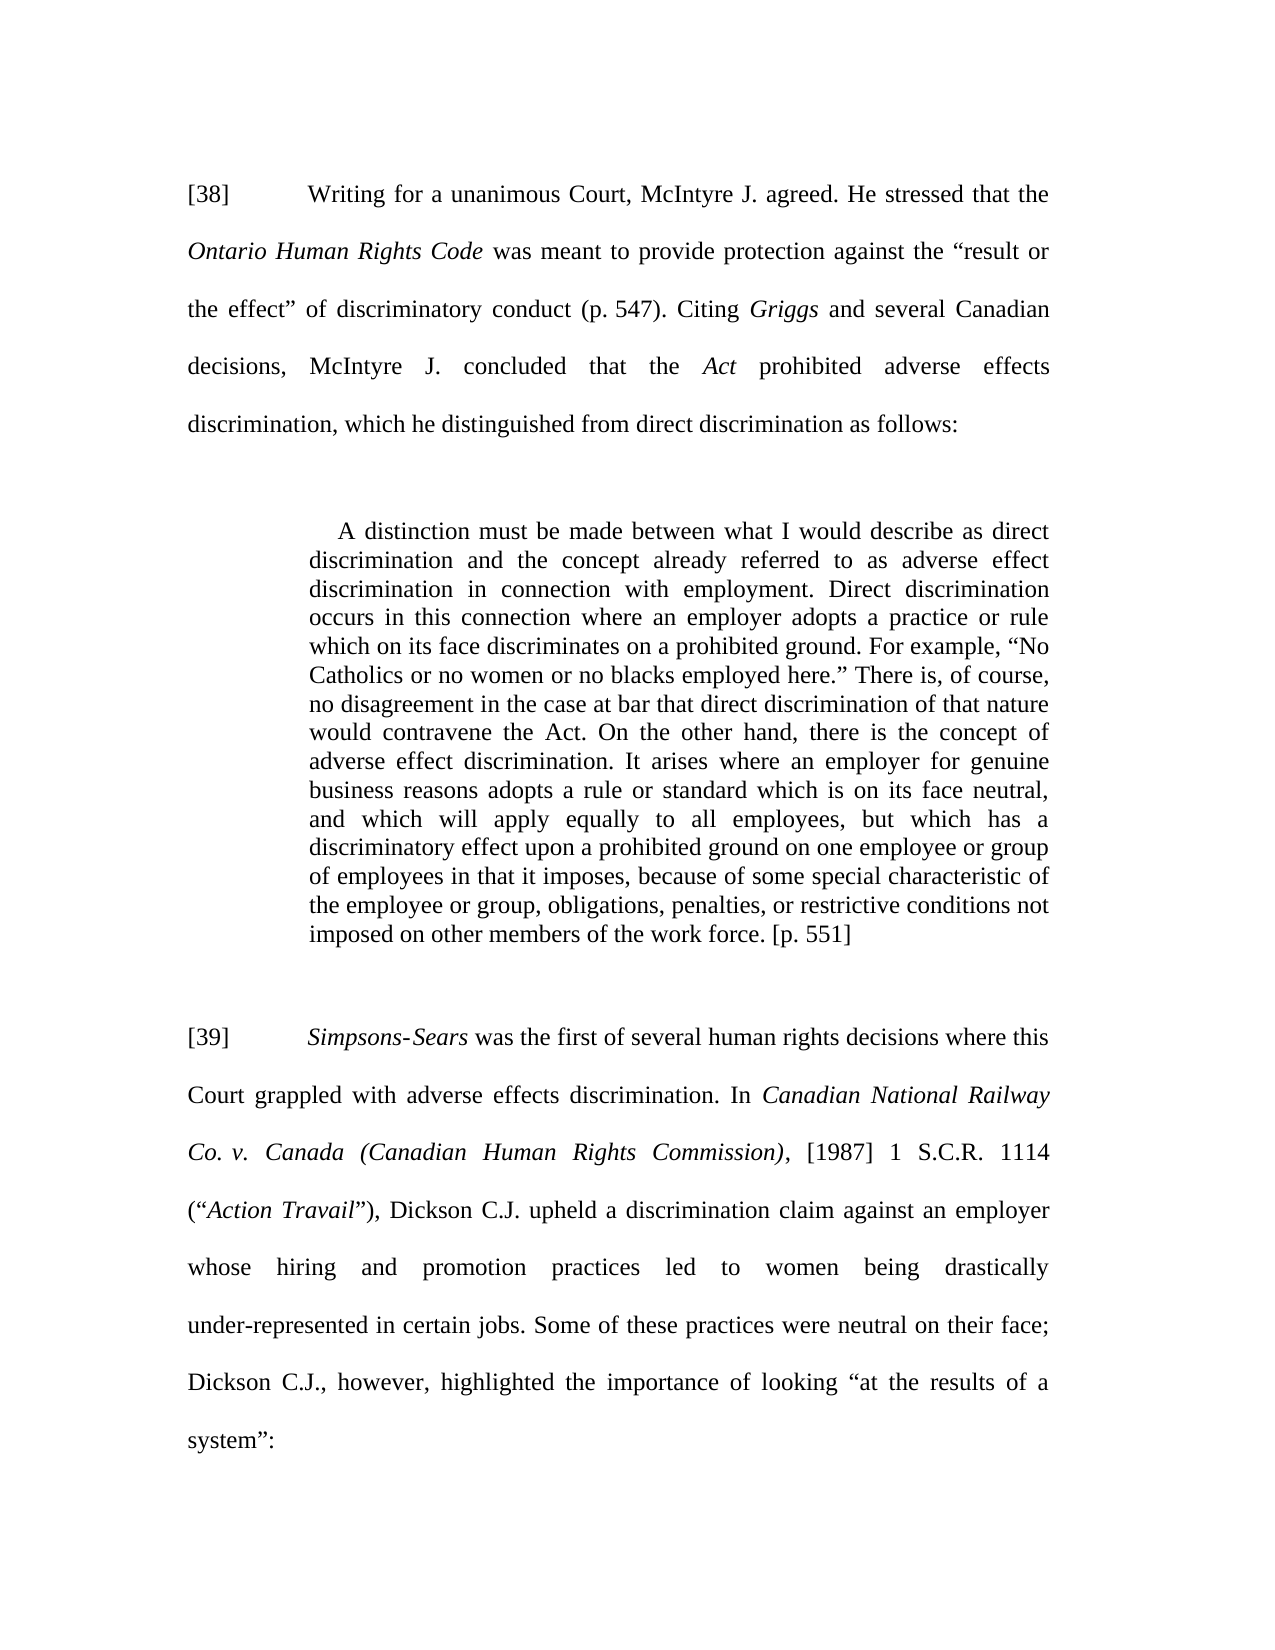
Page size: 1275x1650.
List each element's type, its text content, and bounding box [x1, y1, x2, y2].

text Simpsons-Sears was the first of several human rights decisions where this Court grappled with adverse effects discrimination. In Canadian National Railway Co. v. Canada (Canadian Human Rights Commission), [1987] 1 S.C.R. 1114 (“Action Travail”), Dickson C.J. upheld a discrimination claim against an employer whose hiring and promotion practices led to women being drastically under-represented in certain jobs. Some of these practices were neutral on their face; Dickson C.J., however, highlighted the importance of looking “at the results of a system”: [187, 1022, 1050, 1454]
text Writing for a unanimous Court, McIntyre J. agreed. He stressed that the Ontario Human Rights Code was meant to provide protection against the “result or the effect” of discriminatory conduct (p. 547). Citing Griggs and several Canadian decisions, McIntyre J. concluded that the Act prohibited adverse effects discrimination, which he distinguished from direct discrimination as follows: [187, 179, 1050, 437]
text A distinction must be made between what I would describe as direct discrimination and the concept already referred to as adverse effect discrimination in connection with employment. Direct discrimination occurs in this connection where an employer adopts a practice or rule which on its face discriminates on a prohibited ground. For example, “No Catholics or no women or no blacks employed here.” There is, of course, no disagreement in the case at bar that direct discrimination of that nature would contravene the Act. On the other hand, there is the concept of adverse effect discrimination. It arises where an employer for genuine business reasons adopts a rule or standard which is on its face neutral, and which will apply equally to all employees, but which has a discriminatory effect upon a prohibited ground on one employee or group of employees in that it imposes, because of some special characteristic of the employee or group, obligations, penalties, or restrictive conditions not imposed on other members of the work force. [p. 551] [309, 516, 1050, 947]
